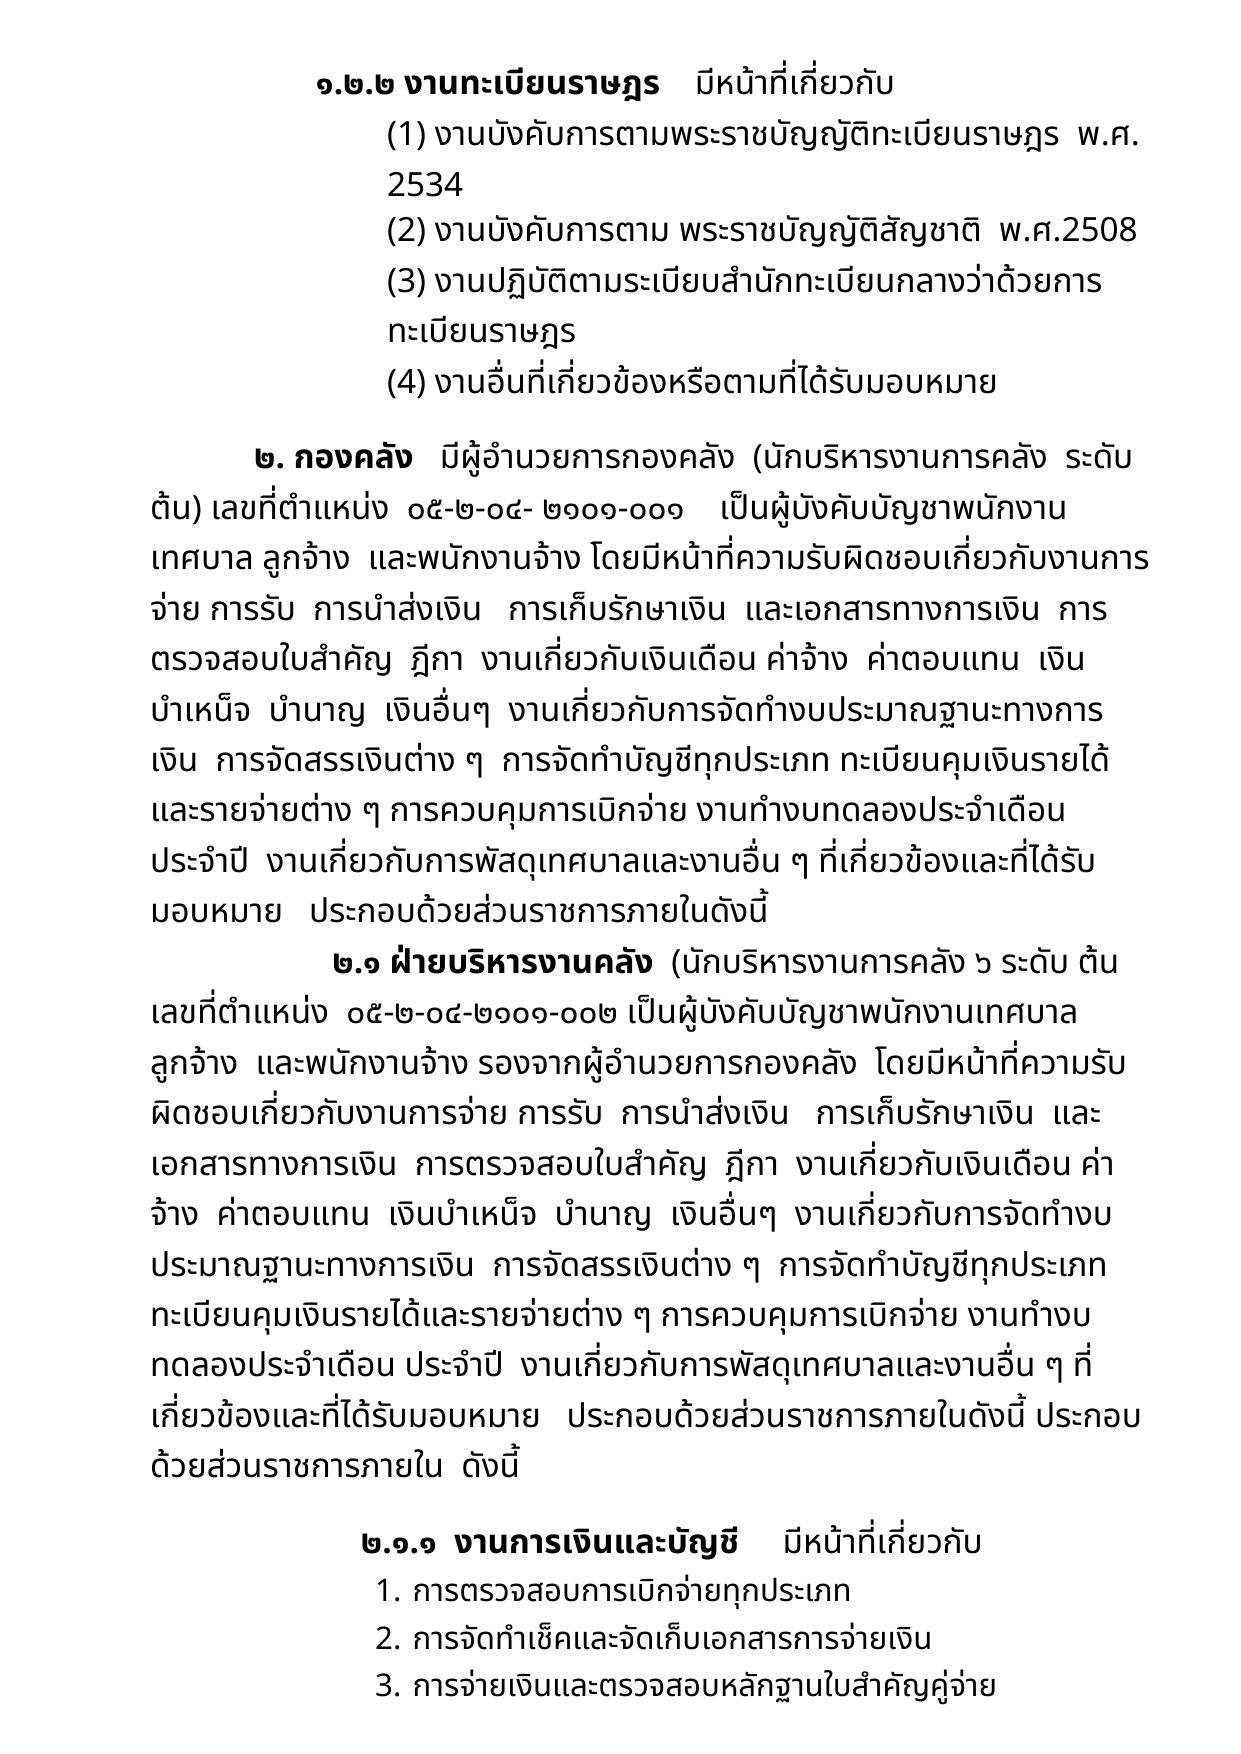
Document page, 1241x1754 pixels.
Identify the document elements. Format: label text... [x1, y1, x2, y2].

text (3) งานปฏิบัติตามระเบียบสำนักทะเบียนกลางว่าด้วยการทะเบียนราษฎร [387, 256, 1152, 357]
text (1) งานบังคับการตามพระราชบัญญัติทะเบียนราษฎร พ.ศ. 2534 [387, 110, 1152, 206]
list การตรวจสอบการเบิกจ่ายทุกประเภท [375, 1568, 1152, 1616]
text (2) งานบังคับการตาม พระราชบัญญัติสัญชาติ พ.ศ.2508 [387, 206, 1152, 256]
text (4) งานอื่นที่เกี่ยวข้องหรือตามที่ได้รับมอบหมาย [387, 357, 1152, 408]
list การจัดทำเช็คและจัดเก็บเอกสารการจ่ายเงิน [375, 1616, 1152, 1663]
list การจ่ายเงินและตรวจสอบหลักฐานใบสำคัญคู่จ่าย [375, 1663, 1152, 1711]
text ๒. กองคลัง มีผู้อำนวยการกองคลัง (นักบริหารงานการคลัง ระดับ ต้น) เลขที่ตำแหน่ง ๐๕-๒-๐๔- ๒๑๐๑-๐๐๑ เป็นผู้บังคับบัญชาพนักงานเทศบาล ลูกจ้าง และพนักงานจ้าง โดยมีหน้าที่ความรับผิดชอบเกี่ยวกับงานการจ่าย การรับ การนำส่งเงิน การเก็บรักษาเงิน และเอกสารทางการเงิน การตรวจสอบใบสำคัญ ฎีกา งานเกี่ยวกับเงินเดือน ค่าจ้าง ค่าตอบแทน เงินบำเหน็จ บำนาญ เงินอื่นๆ งานเกี่ยวกับการจัดทำงบประมาณฐานะทางการเงิน การจัดสรรเงินต่าง ๆ การจัดทำบัญชีทุกประเภท ทะเบียนคุมเงินรายได้และรายจ่ายต่าง ๆ การควบคุมการเบิกจ่าย งานทำงบทดลองประจำเดือน ประจำปี งานเกี่ยวกับการพัสดุเทศบาลและงานอื่น ๆ ที่เกี่ยวข้องและที่ได้รับมอบหมาย ประกอบด้วยส่วนราชการภายในดังนี้ [150, 433, 1152, 938]
text ๑.๒.๒ งานทะเบียนราษฎร มีหน้าที่เกี่ยวกับ [316, 59, 1152, 110]
text ๒.๑ ฝ่ายบริหารงานคลัง (นักบริหารงานการคลัง ๖ ระดับ ต้น เลขที่ตำแหน่ง ๐๕-๒-๐๔-๒๑๐๑-๐๐๒ เป็นผู้บังคับบัญชาพนักงานเทศบาล ลูกจ้าง และพนักงานจ้าง รองจากผู้อำนวยการกองคลัง โดยมีหน้าที่ความรับผิดชอบเกี่ยวกับงานการจ่าย การรับ การนำส่งเงิน การเก็บรักษาเงิน และเอกสารทางการเงิน การตรวจสอบใบสำคัญ ฎีกา งานเกี่ยวกับเงินเดือน ค่าจ้าง ค่าตอบแทน เงินบำเหน็จ บำนาญ เงินอื่นๆ งานเกี่ยวกับการจัดทำงบประมาณฐานะทางการเงิน การจัดสรรเงินต่าง ๆ การจัดทำบัญชีทุกประเภท ทะเบียนคุมเงินรายได้และรายจ่ายต่าง ๆ การควบคุมการเบิกจ่าย งานทำงบทดลองประจำเดือน ประจำปี งานเกี่ยวกับการพัสดุเทศบาลและงานอื่น ๆ ที่เกี่ยวข้องและที่ได้รับมอบหมาย ประกอบด้วยส่วนราชการภายในดังนี้ ประกอบด้วยส่วนราชการภายใน ดังนี้ [150, 938, 1152, 1493]
text ๒.๑.๑ งานการเงินและบัญชี มีหน้าที่เกี่ยวกับ [225, 1518, 1152, 1568]
